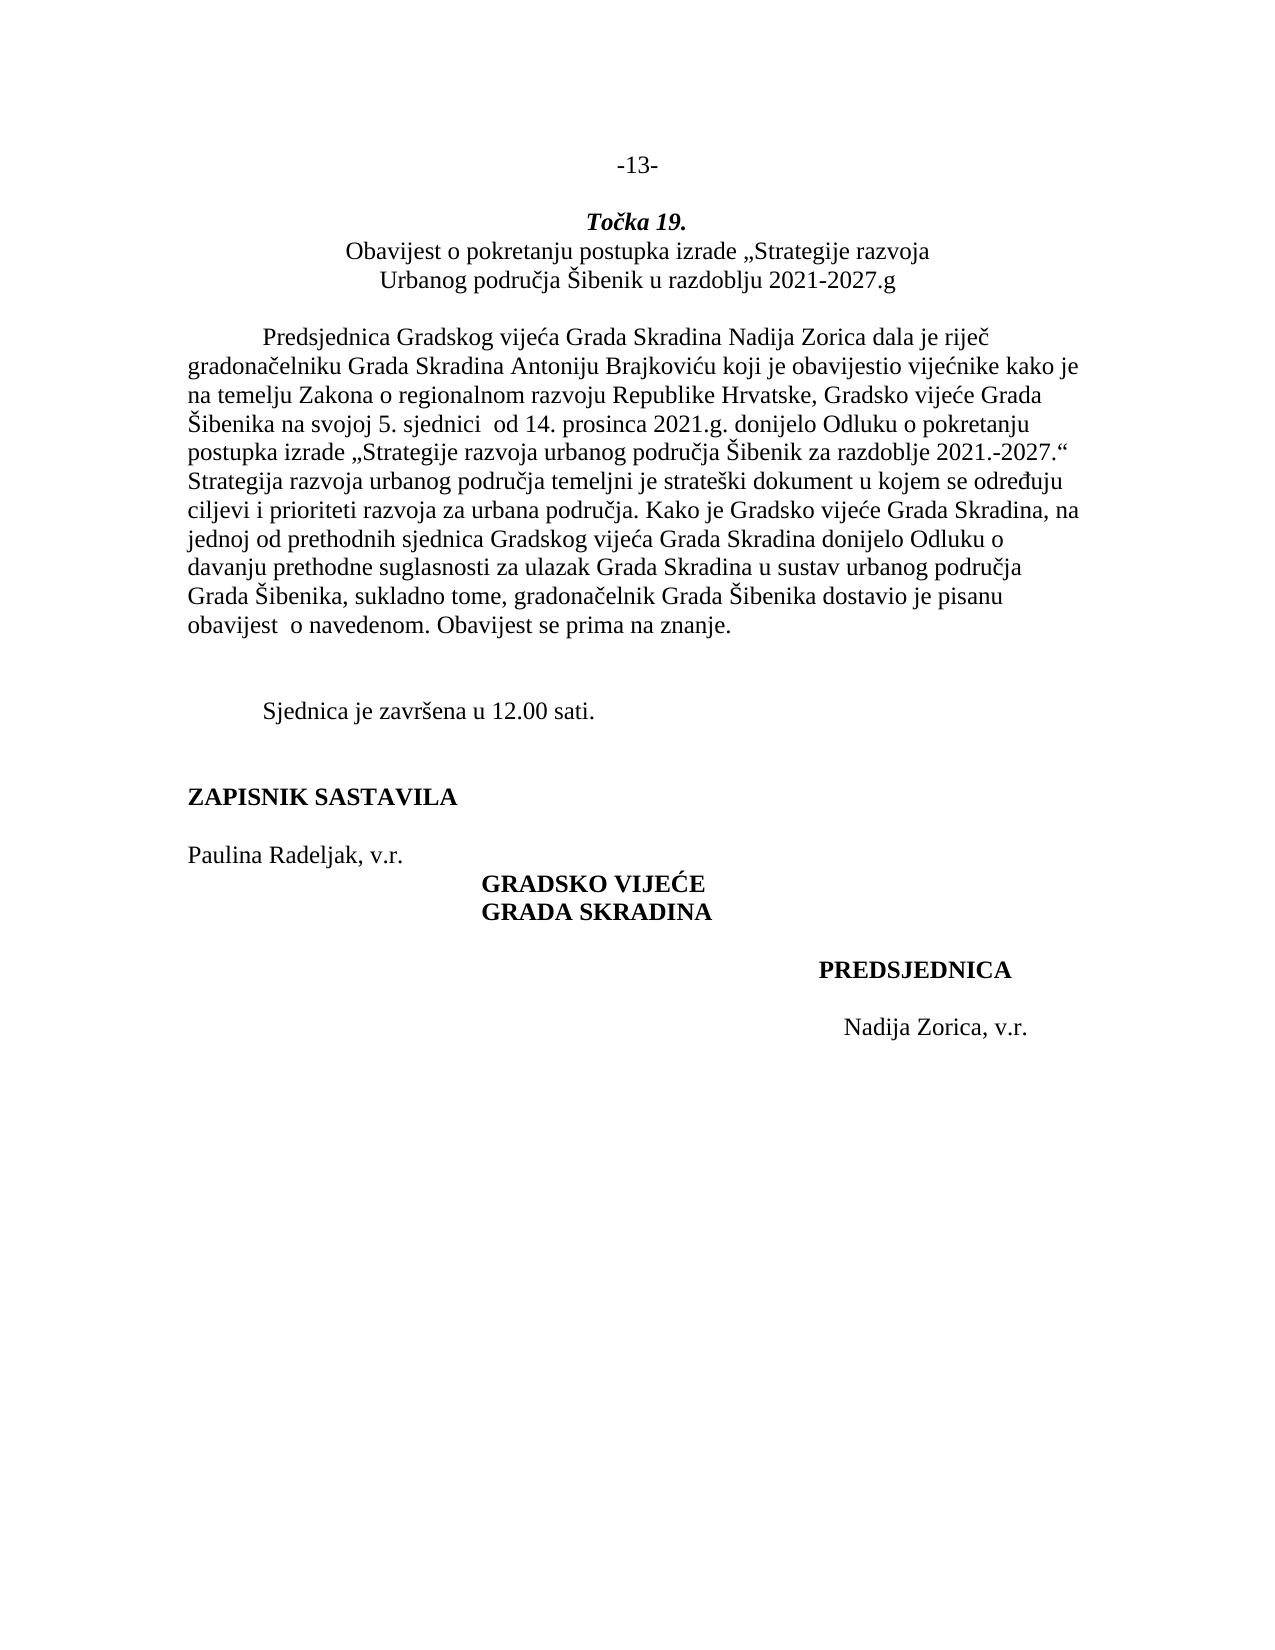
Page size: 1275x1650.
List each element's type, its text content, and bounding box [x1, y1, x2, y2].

text Nadija Zorica, v.r. [187, 1012, 1087, 1041]
text GRADSKO VIJEĆE [412, 869, 1087, 897]
text Točka 19. [187, 207, 1087, 236]
text Sjednica je završena u 12.00 sati. [187, 696, 1087, 725]
text ZAPISNIK SASTAVILA [187, 782, 1087, 811]
text GRADA SKRADINA [187, 897, 1087, 926]
text Obavijest o pokretanju postupka izrade „Strategije razvoja [187, 236, 1087, 265]
text Urbanog područja Šibenik u razdoblju 2021-2027.g [187, 265, 1087, 294]
text Predsjednica Gradskog vijeća Grada Skradina Nadija Zorica dala je riječ gradonačelniku Grada Skradina Antoniju Brajkoviću koji je obavijestio vijećnike kako je na temelju Zakona o regionalnom razvoju Republike Hrvatske, Gradsko vijeće Grada Šibenika na svojoj 5. sjednici od 14. prosinca 2021.g. donijelo Odluku o pokretanju postupka izrade „Strategije razvoja urbanog područja Šibenik za razdoblje 2021.-2027.“ Strategija razvoja urbanog područja temeljni je strateški dokument u kojem se određuju ciljevi i prioriteti razvoja za urbana područja. Kako je Gradsko vijeće Grada Skradina, na jednoj od prethodnih sjednica Gradskog vijeća Grada Skradina donijelo Odluku o davanju prethodne suglasnosti za ulazak Grada Skradina u sustav urbanog područja Grada Šibenika, sukladno tome, gradonačelnik Grada Šibenika dostavio je pisanu obavijest o navedenom. Obavijest se prima na znanje. [187, 322, 1087, 639]
text -13- [187, 150, 1087, 179]
text Paulina Radeljak, v.r. [187, 840, 1087, 869]
text PREDSJEDNICA [712, 955, 1087, 984]
